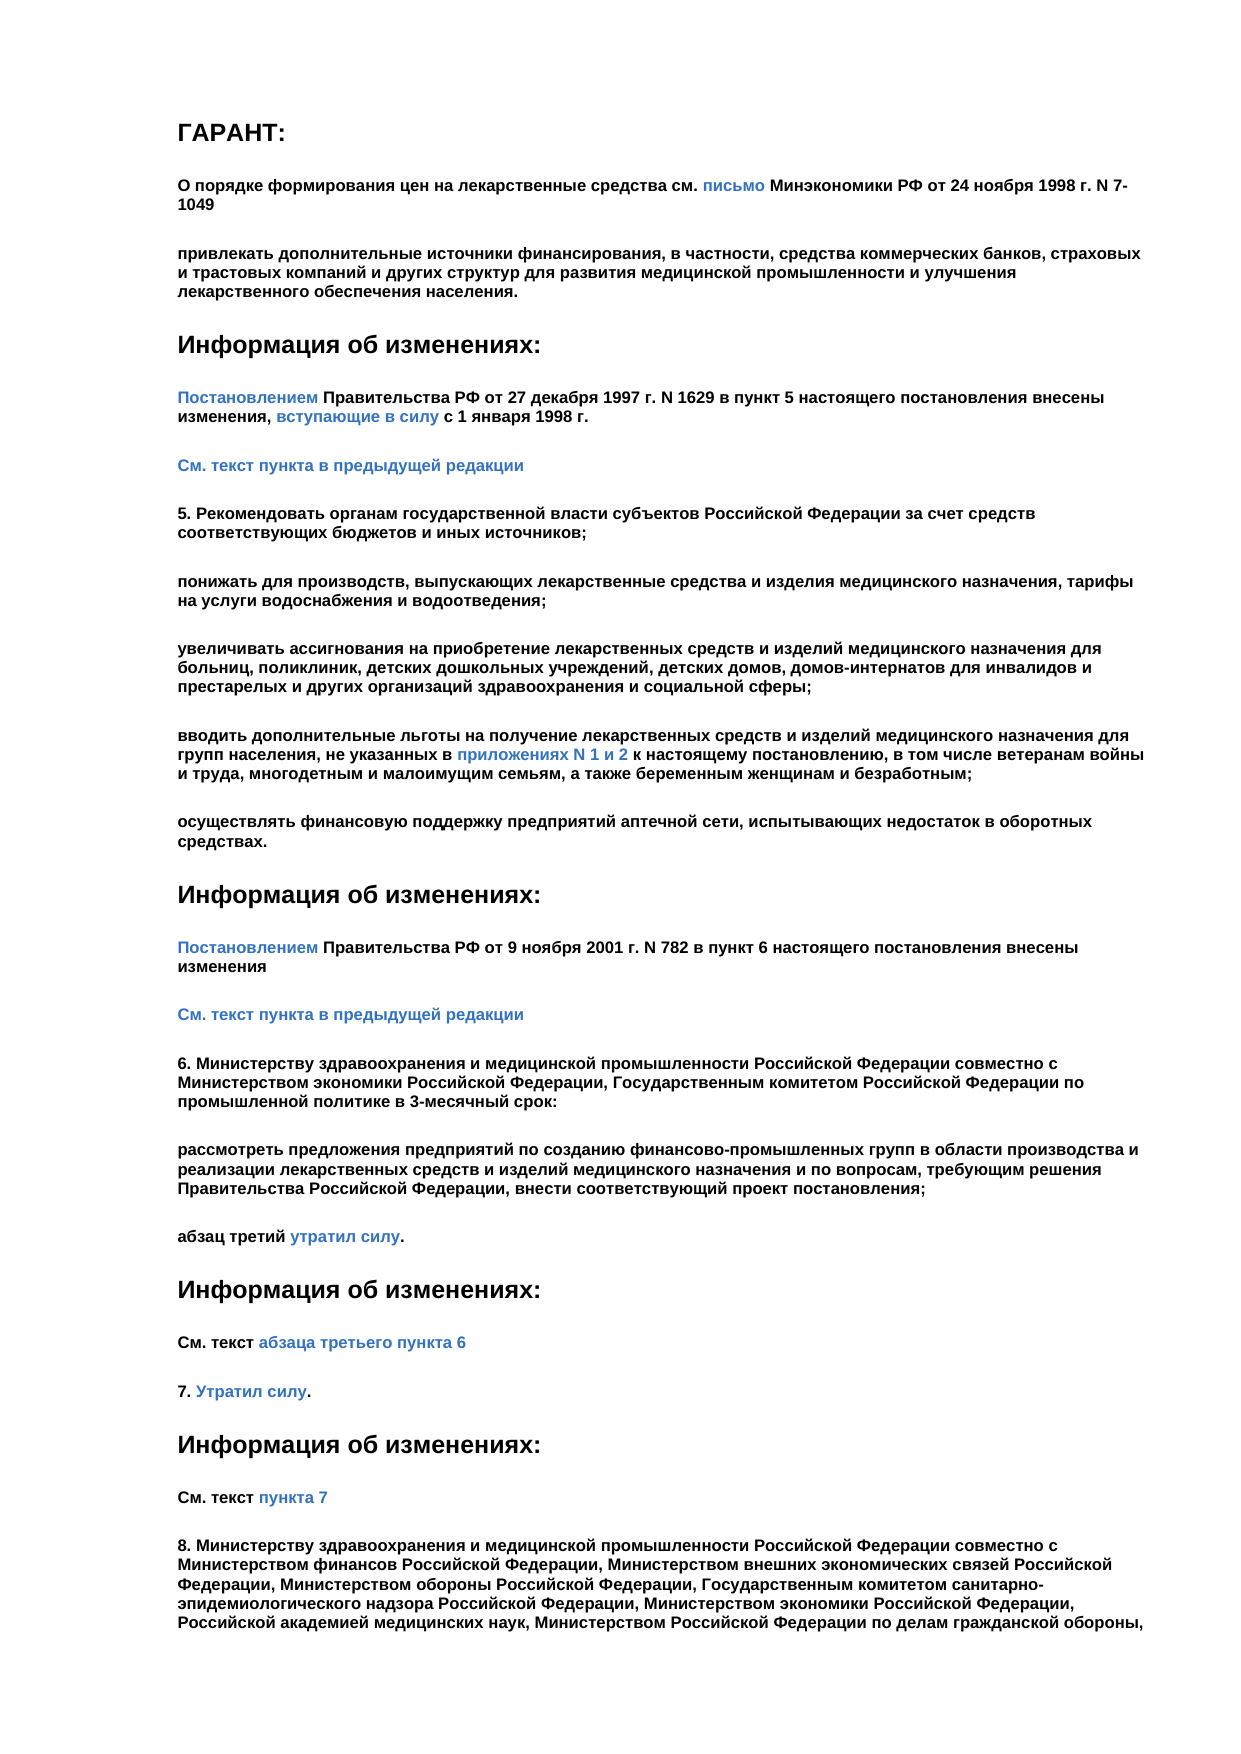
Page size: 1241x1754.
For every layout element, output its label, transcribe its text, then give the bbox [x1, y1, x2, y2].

text См. текст пункта 7 [177, 1488, 1152, 1507]
text См. текст пункта в предыдущей редакции [177, 456, 1152, 475]
text ГАРАНТ: [177, 118, 1152, 147]
text осуществлять финансовую поддержку предприятий аптечной сети, испытывающих недостаток в оборотных средствах. [177, 812, 1152, 851]
text Информация об изменениях: [177, 1430, 1152, 1458]
text О порядке формирования цен на лекарственные средства см. письмо Минэкономики РФ от 24 ноября 1998 г. N 7-1049 [177, 176, 1152, 214]
text 6. Министерству здравоохранения и медицинской промышленности Российской Федерации совместно с Министерством экономики Российской Федерации, Государственным комитетом Российской Федерации по промышленной политике в 3-месячный срок: [177, 1053, 1152, 1111]
text См. текст пункта в предыдущей редакции [177, 1005, 1152, 1024]
text абзац третий утратил силу. [177, 1227, 1152, 1246]
text увеличивать ассигнования на приобретение лекарственных средств и изделий медицинского назначения для больниц, поликлиник, детских дошкольных учреждений, детских домов, домов-интернатов для инвалидов и престарелых и других организаций здравоохранения и социальной сферы; [177, 639, 1152, 696]
text Информация об изменениях: [177, 1275, 1152, 1304]
text 5. Рекомендовать органам государственной власти субъектов Российской Федерации за счет средств соответствующих бюджетов и иных источников; [177, 504, 1152, 542]
text Постановлением Правительства РФ от 27 декабря 1997 г. N 1629 в пункт 5 настоящего постановления внесены изменения, вступающие в силу с 1 января 1998 г. [177, 388, 1152, 426]
text Информация об изменениях: [177, 880, 1152, 908]
text вводить дополнительные льготы на получение лекарственных средств и изделий медицинского назначения для групп населения, не указанных в приложениях N 1 и 2 к настоящему постановлению, в том числе ветеранам войны и труда, многодетным и малоимущим семьям, а также беременным женщинам и безработным; [177, 726, 1152, 783]
text Постановлением Правительства РФ от 9 ноября 2001 г. N 782 в пункт 6 настоящего постановления внесены изменения [177, 938, 1152, 976]
text См. текст абзаца третьего пункта 6 [177, 1333, 1152, 1352]
text понижать для производств, выпускающих лекарственные средства и изделия медицинского назначения, тарифы на услуги водоснабжения и водоотведения; [177, 571, 1152, 610]
text Информация об изменениях: [177, 330, 1152, 359]
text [177, 1536, 1152, 1632]
text 7. Утратил силу. [177, 1381, 1152, 1401]
text рассмотреть предложения предприятий по созданию финансово-промышленных групп в области производства и реализации лекарственных средств и изделий медицинского назначения и по вопросам, требующим решения Правительства Российской Федерации, внести соответствующий проект постановления; [177, 1140, 1152, 1198]
text привлекать дополнительные источники финансирования, в частности, средства коммерческих банков, страховых и трастовых компаний и других структур для развития медицинской промышленности и улучшения лекарственного обеспечения населения. [177, 243, 1152, 301]
